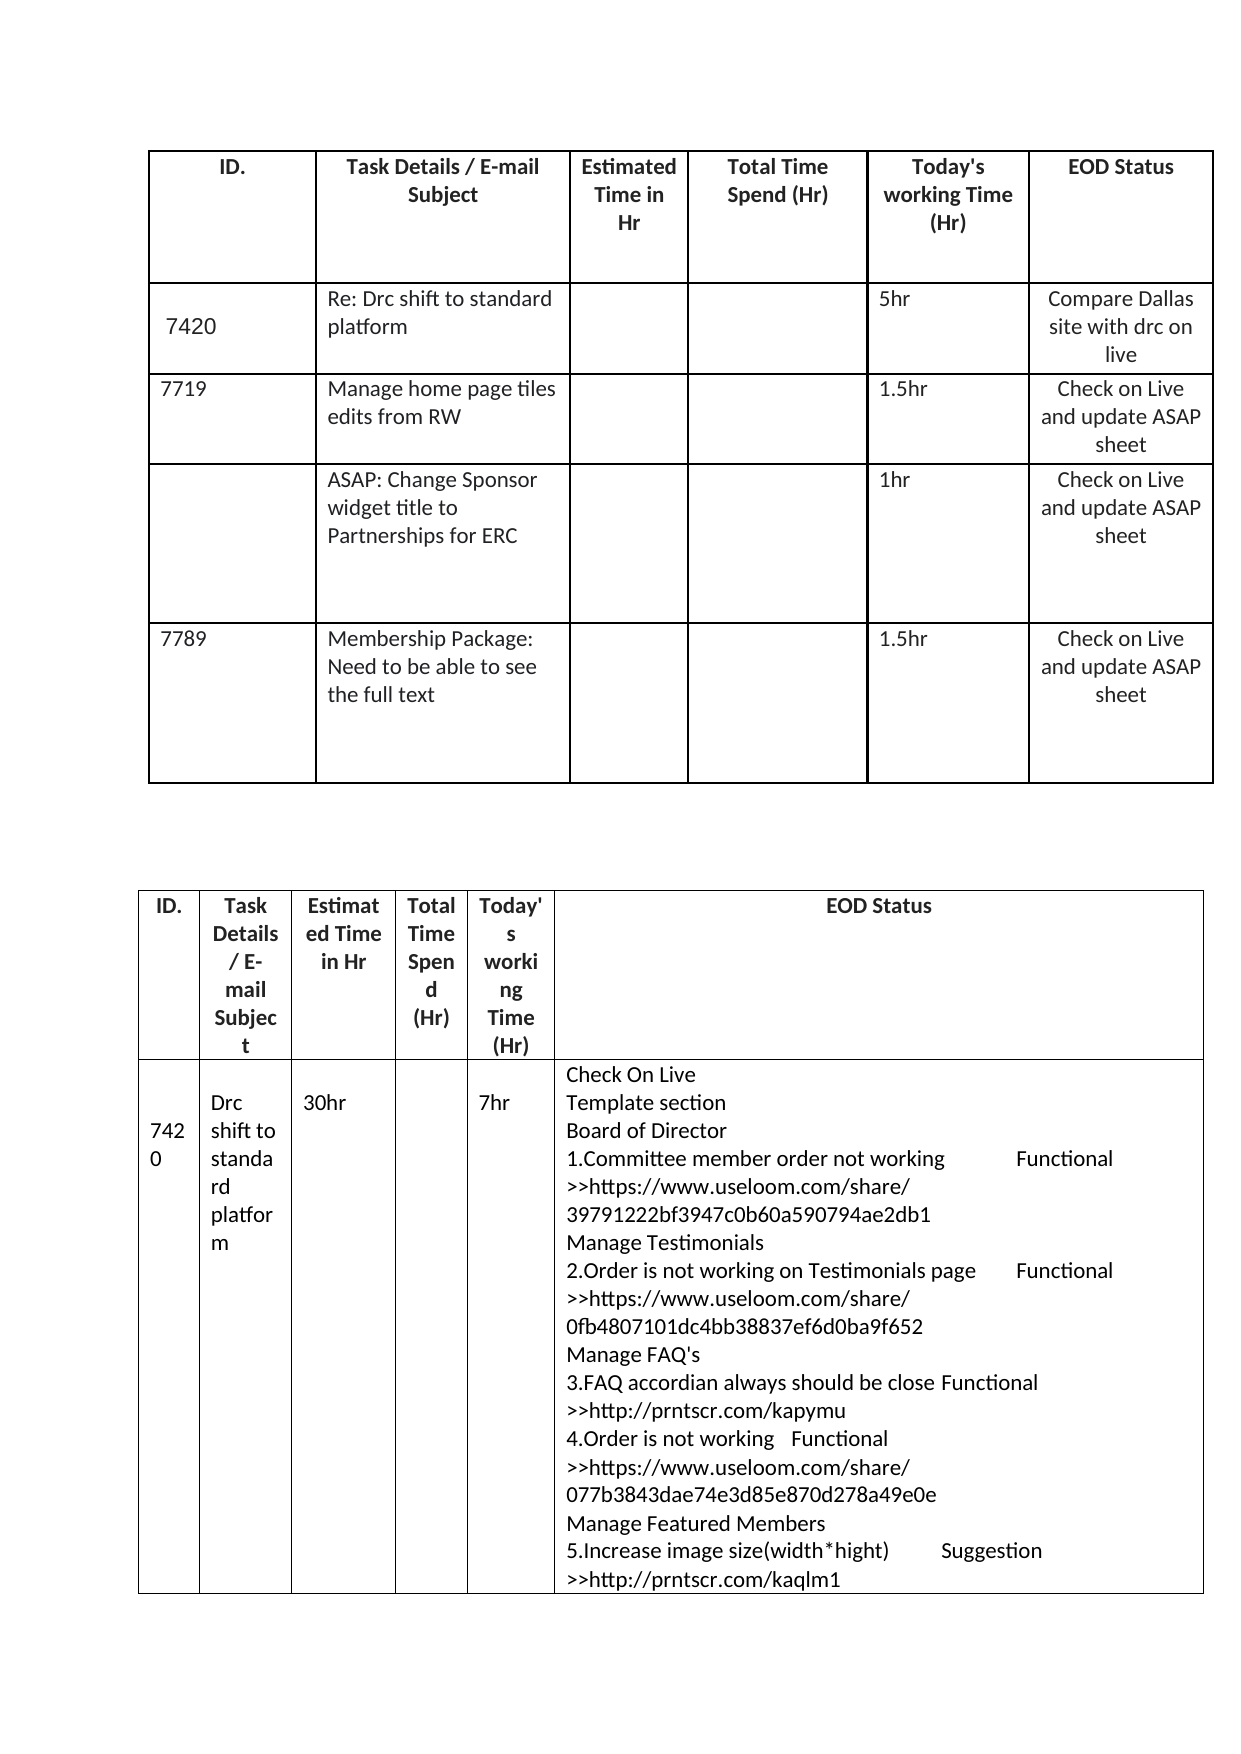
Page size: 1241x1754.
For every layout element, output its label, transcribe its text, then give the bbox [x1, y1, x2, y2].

table_cell [689, 375, 866, 463]
table_cell Manage home page tiles edits from RW [317, 375, 569, 463]
table_header ID. [139, 891, 199, 1059]
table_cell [200, 1060, 291, 1593]
table_cell 7719 [150, 375, 315, 463]
table_cell 7789 [150, 624, 315, 782]
table_header Total Time Spend (Hr) [396, 891, 467, 1059]
table_cell 7420 [150, 284, 315, 372]
table_cell Re: Drc shift to standard platform [317, 284, 569, 372]
table_cell [571, 375, 687, 463]
table_cell 1hr [869, 465, 1028, 622]
table_header Task Details / E-mail Subject [317, 152, 569, 282]
table_cell [396, 1060, 467, 1593]
table_cell Membership Package: Need to be able to see the full text [317, 624, 569, 782]
table_cell Check on Live and update ASAP sheet [1030, 375, 1212, 463]
table_cell ASAP: Change Sponsor widget title to Partnerships for ERC [317, 465, 569, 622]
table_header Estimated Time in Hr [292, 891, 395, 1059]
table_header Today's working Time (Hr) [516, 891, 554, 1059]
table_cell [571, 465, 687, 622]
table_cell 7420 [139, 1060, 199, 1593]
table_cell 1.5hr [869, 375, 1028, 463]
table_header Task Details / E-mail Subject [249, 891, 291, 1059]
table_header Task Details / E-mail Subject [200, 891, 242, 1059]
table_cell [555, 1060, 1203, 1593]
table_cell Compare Dallas site with drc on live [1030, 284, 1212, 372]
table_cell [150, 465, 315, 622]
table_cell 30hr [292, 1060, 395, 1593]
table_cell 1.5hr [869, 624, 1028, 782]
table_header ID. [150, 152, 315, 282]
table_cell Check on Live and update ASAP sheet [1030, 465, 1212, 622]
table_cell [689, 624, 866, 782]
table_header EOD Status [555, 891, 1203, 1059]
table_header Today's working Time (Hr) [869, 152, 1028, 282]
table_header Today's working Time (Hr) [468, 891, 506, 1059]
table_cell 5hr [869, 284, 1028, 372]
table_header EOD Status [1030, 152, 1212, 282]
table_cell 7hr [468, 1060, 554, 1593]
table_cell [571, 624, 687, 782]
table_cell [571, 284, 687, 372]
table_header Total Time Spend (Hr) [689, 152, 866, 282]
table_cell Check on Live and update ASAP sheet [1030, 624, 1212, 782]
table_header Estimated Time in Hr [571, 152, 687, 282]
table_cell [689, 465, 866, 622]
table_cell [689, 284, 866, 372]
